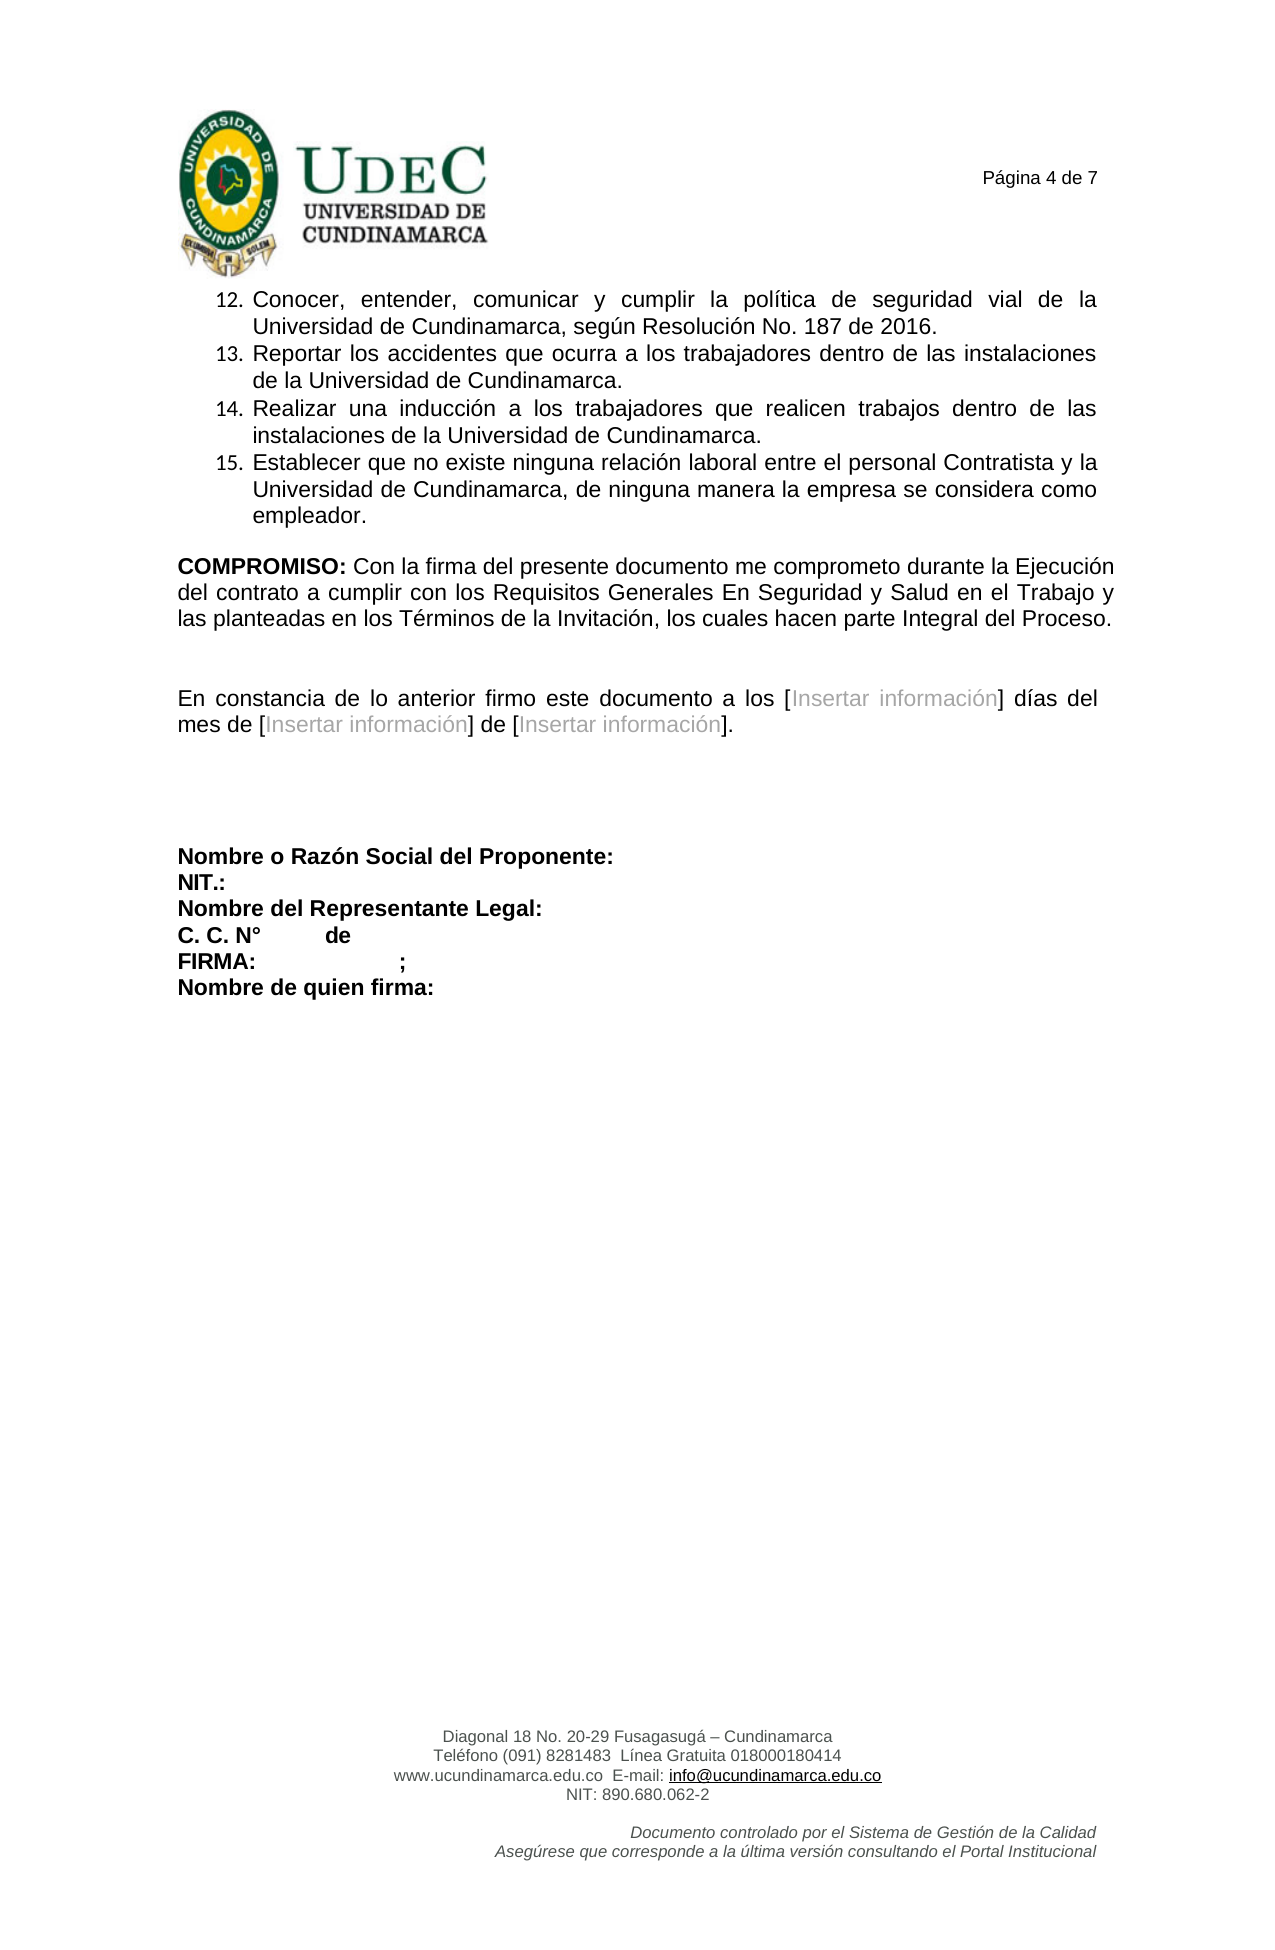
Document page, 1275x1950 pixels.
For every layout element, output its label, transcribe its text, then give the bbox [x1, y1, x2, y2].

text Nombre de quien firma: [177, 974, 1098, 1001]
text Nombre del Representante Legal: [177, 895, 1098, 922]
list Reportar los accidentes que ocurra a los trabajadores dentro de las instalaciones de la Universidad de Cundinamarca. [215, 339, 1098, 394]
text NIT.: [177, 869, 1098, 895]
list Establecer que no existe ninguna relación laboral entre el personal Contratista y la Universidad de Cundinamarca, de ninguna manera la empresa se considera como empleador. [215, 448, 1098, 529]
list Realizar una inducción a los trabajadores que realicen trabajos dentro de las instalaciones de la Universidad de Cundinamarca. [215, 394, 1098, 448]
text COMPROMISO: Con la firma del presente documento me comprometo durante la Ejecución del contrato a cumplir con los Requisitos Generales En Seguridad y Salud en el Trabajo y las planteadas en los Términos de la Invitación, los cuales hacen parte Integral del Proceso. [177, 553, 1115, 632]
picture [178, 109, 490, 279]
list Conocer, entender, comunicar y cumplir la política de seguridad vial de la Universidad de Cundinamarca, según Resolución No. 187 de 2016. [215, 285, 1098, 339]
text En constancia de lo anterior firmo este documento a los [Insertar información] días del mes de [Insertar información] de [Insertar información]. [177, 684, 1098, 737]
text C. C. N° de [177, 922, 1098, 948]
text FIRMA: ; [177, 948, 1098, 974]
text Nombre o Razón Social del Proponente: [177, 843, 1098, 869]
